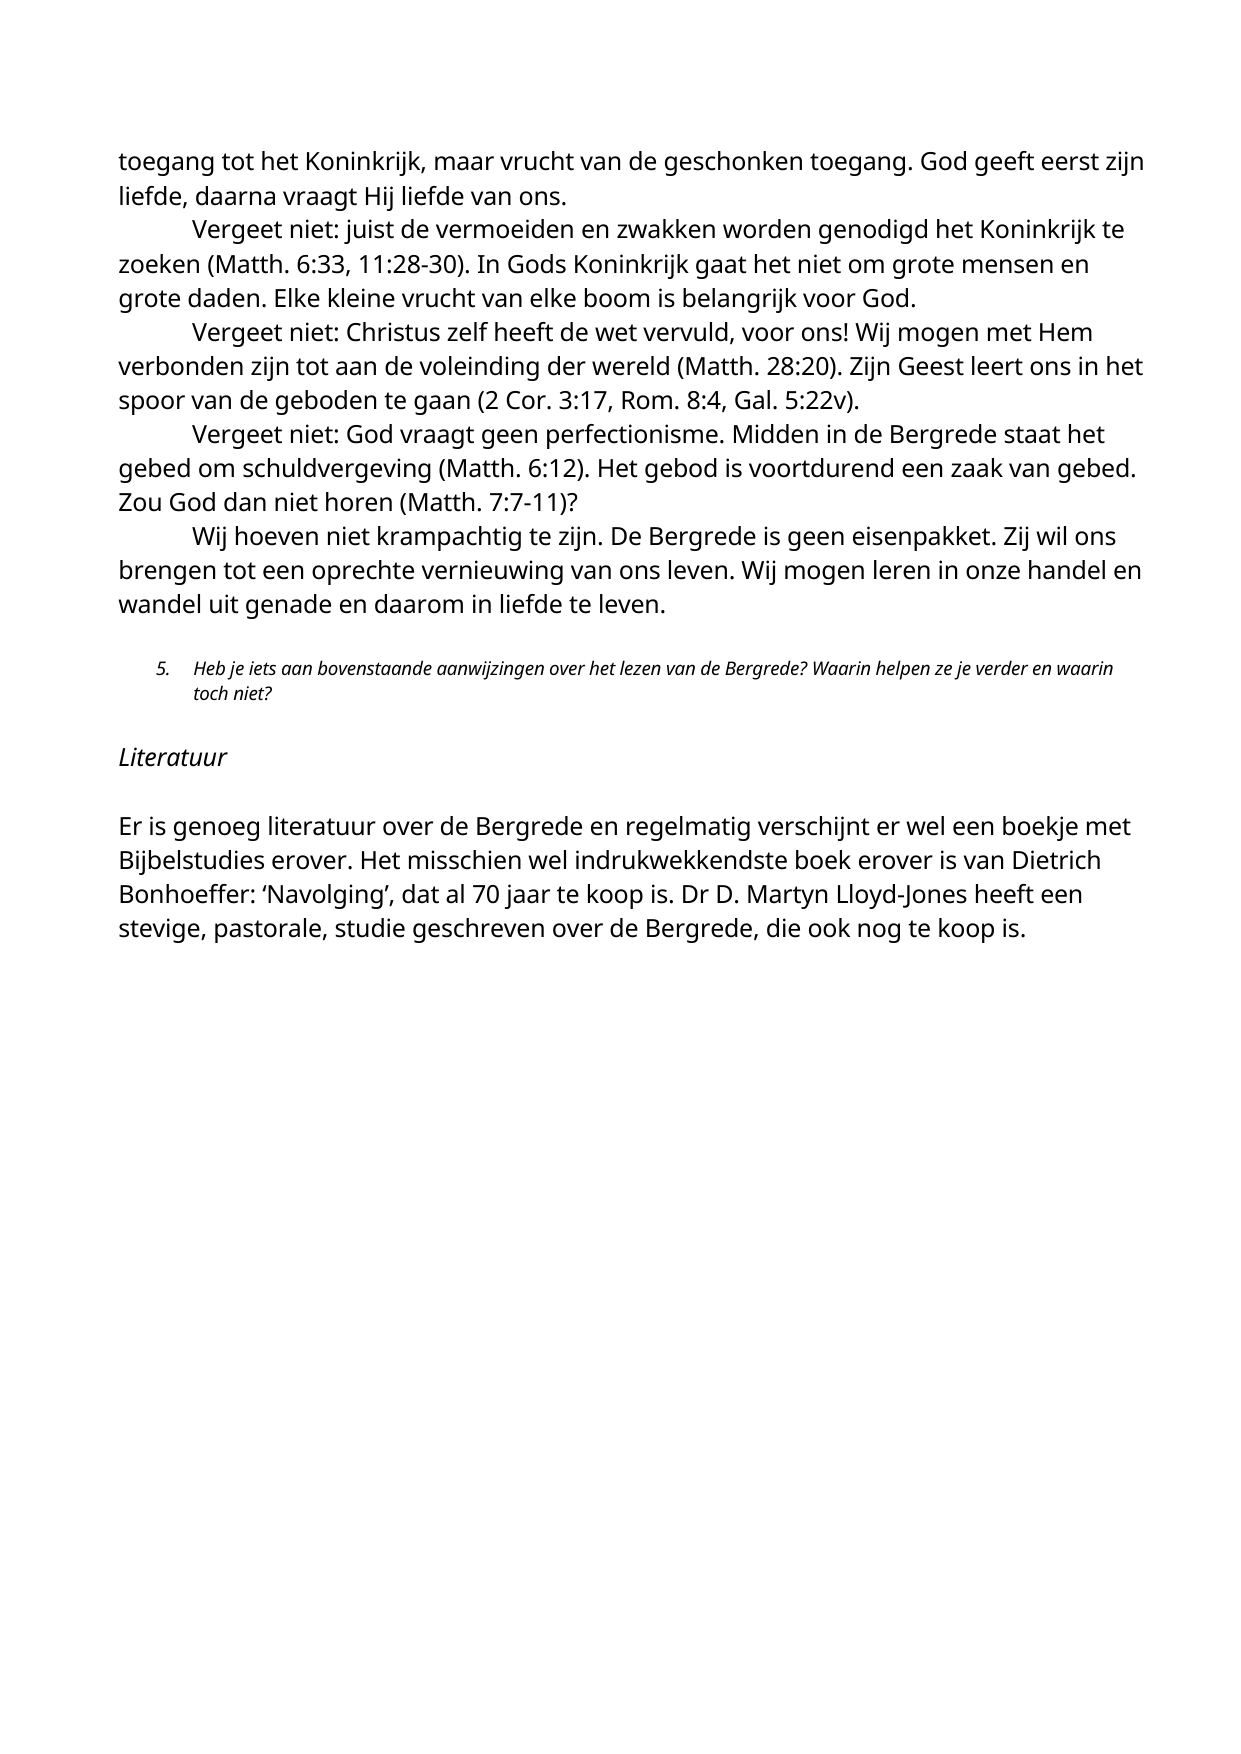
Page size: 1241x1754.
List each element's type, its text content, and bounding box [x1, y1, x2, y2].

list Heb je iets aan bovenstaande aanwijzingen over het lezen van de Bergrede? Waarin helpen ze je verder en waarin toch niet? [156, 655, 1146, 706]
text Wij hoeven niet krampachtig te zijn. De Bergrede is geen eisenpakket. Zij wil ons brengen tot een oprechte vernieuwing van ons leven. Wij mogen leren in onze handel en wandel uit genade en daarom in liefde te leven. [118, 519, 1146, 621]
text Vergeet niet: God vraagt geen perfectionisme. Midden in de Bergrede staat het gebed om schuldvergeving (Matth. 6:12). Het gebod is voortdurend een zaak van gebed. Zou God dan niet horen (Matth. 7:7-11)? [118, 417, 1146, 519]
text Literatuur [118, 740, 1146, 774]
text Vergeet niet: juist de vermoeiden en zwakken worden genodigd het Koninkrijk te zoeken (Matth. 6:33, 11:28-30). In Gods Koninkrijk gaat het niet om grote mensen en grote daden. Elke kleine vrucht van elke boom is belangrijk voor God. [118, 212, 1146, 314]
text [118, 144, 1146, 212]
text Vergeet niet: Christus zelf heeft de wet vervuld, voor ons! Wij mogen met Hem verbonden zijn tot aan de voleinding der wereld (Matth. 28:20). Zijn Geest leert ons in het spoor van de geboden te gaan (2 Cor. 3:17, Rom. 8:4, Gal. 5:22v). [118, 314, 1146, 417]
text Er is genoeg literatuur over de Bergrede en regelmatig verschijnt er wel een boekje met Bijbelstudies erover. Het misschien wel indrukwekkendste boek erover is van Dietrich Bonhoeffer: ‘Navolging’, dat al 70 jaar te koop is. Dr D. Martyn Lloyd-Jones heeft een stevige, pastorale, studie geschreven over de Bergrede, die ook nog te koop is. [118, 808, 1146, 944]
